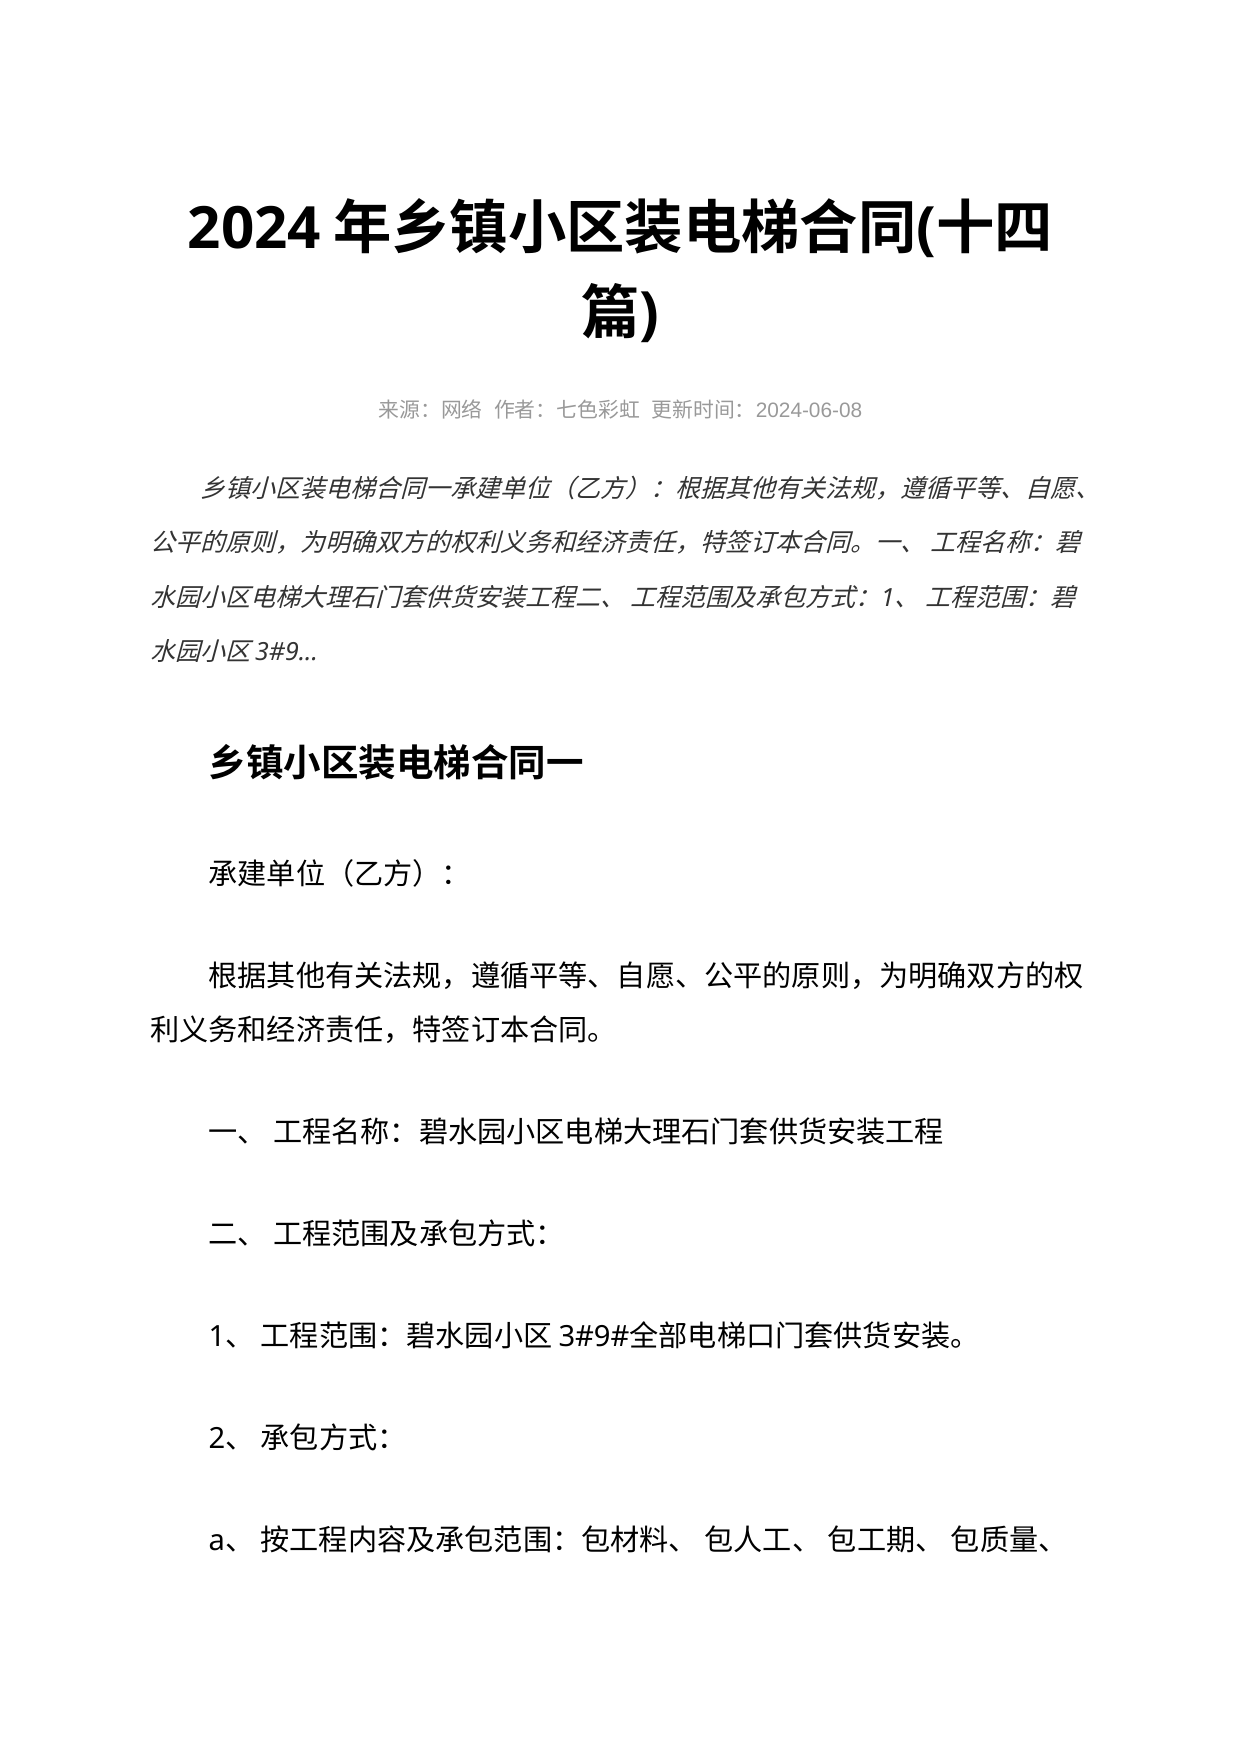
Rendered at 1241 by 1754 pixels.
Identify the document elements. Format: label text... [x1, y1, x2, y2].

text 乡镇小区装电梯合同一 [150, 733, 1090, 787]
text 承建单位（乙方）： [150, 850, 1090, 893]
text 一、 工程名称：碧水园小区电梯大理石门套供货安装工程 [150, 1109, 1090, 1151]
text 根据其他有关法规，遵循平等、自愿、公平的原则，为明确双方的权利义务和经济责任，特签订本合同。 [150, 952, 1090, 1049]
text 来源：网络 作者：七色彩虹 更新时间：2024-06-08 [150, 398, 1090, 422]
text 乡镇小区装电梯合同一承建单位（乙方）：根据其他有关法规，遵循平等、自愿、公平的原则，为明确双方的权利义务和经济责任，特签订本合同。一、 工程名称：碧水园小区电梯大理石门套供货安装工程二、 工程范围及承包方式：1、 工程范围：碧水园小区3#9... [150, 468, 1090, 668]
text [150, 1516, 1090, 1559]
text 2、 承包方式： [150, 1414, 1090, 1457]
subtitle 2024年乡镇小区装电梯合同(十四篇) [150, 181, 1090, 351]
text 1、 工程范围：碧水园小区3#9#全部电梯口门套供货安装。 [150, 1312, 1090, 1355]
text 二、 工程范围及承包方式： [150, 1211, 1090, 1253]
